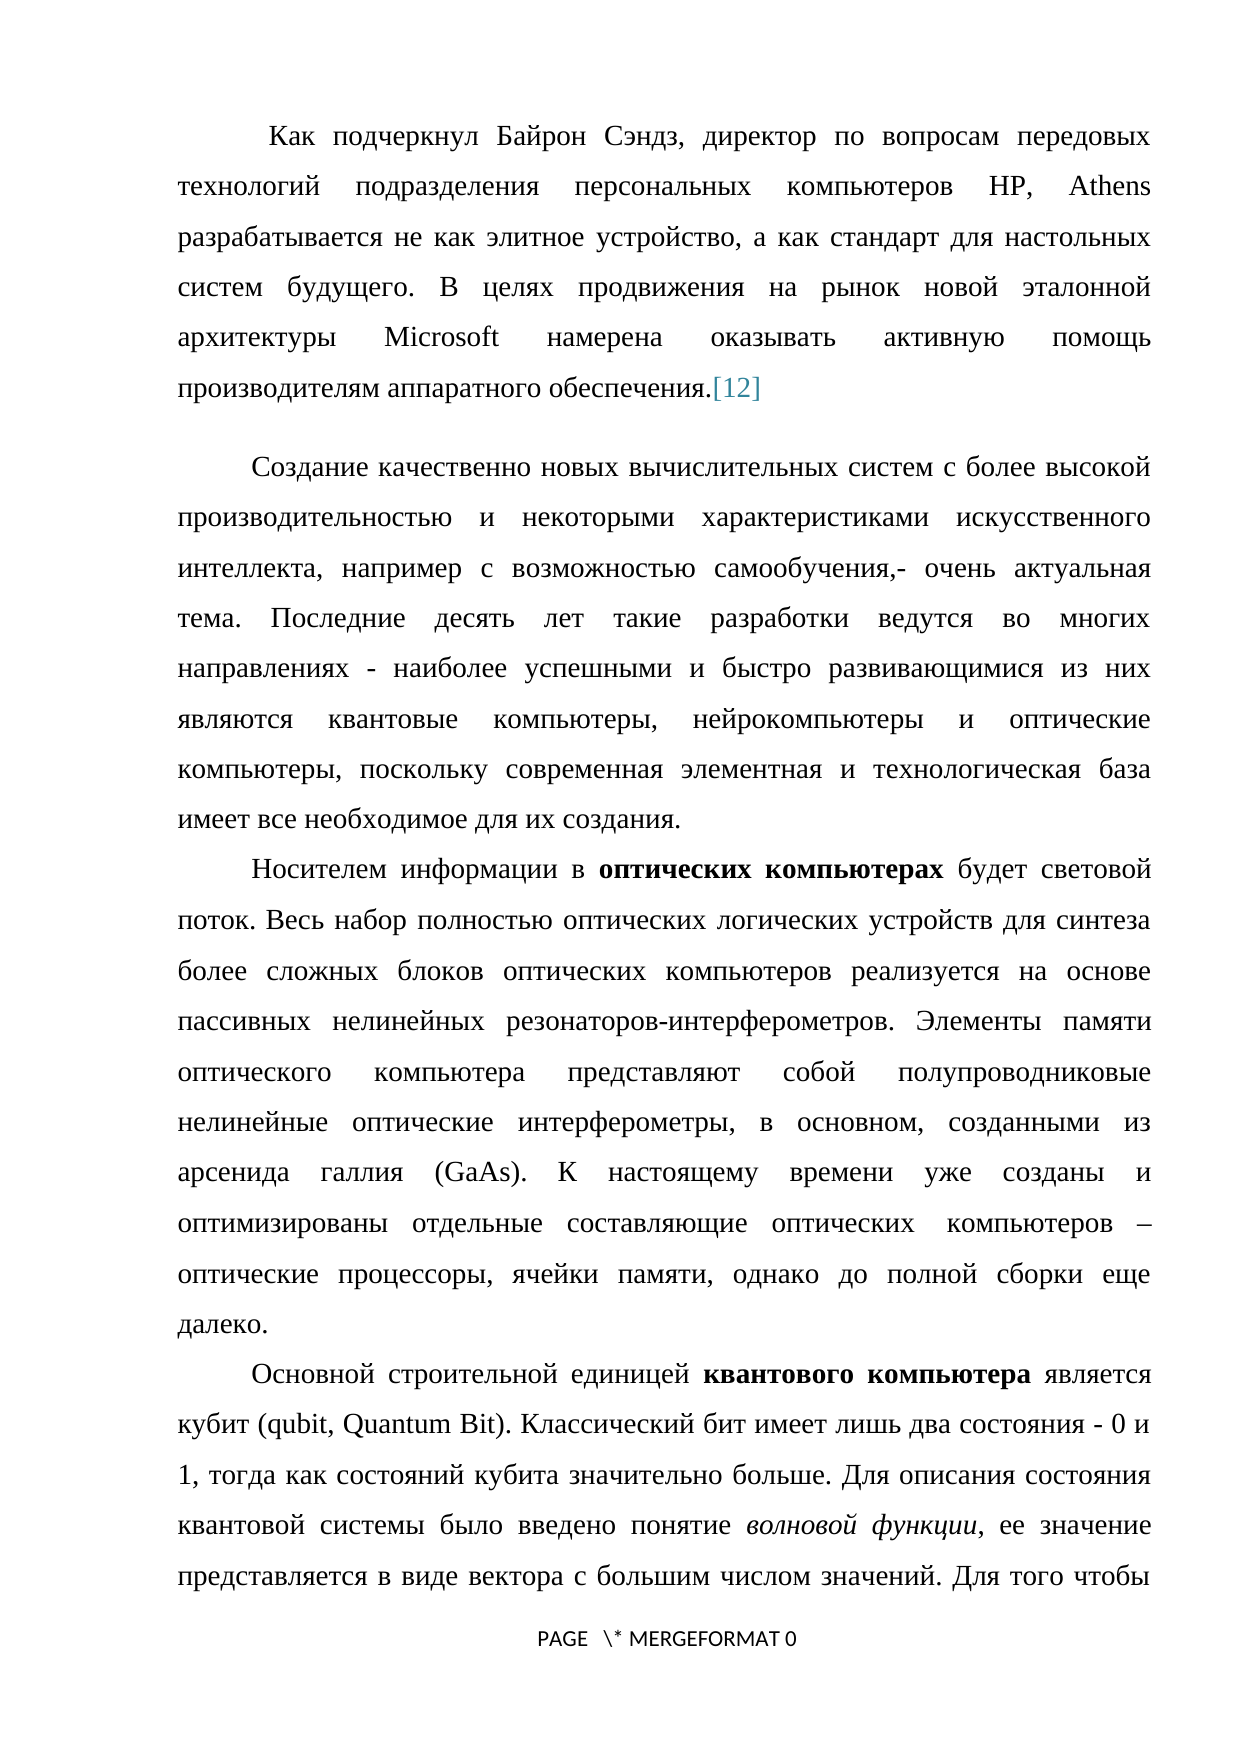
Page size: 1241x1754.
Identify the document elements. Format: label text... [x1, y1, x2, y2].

text Носителем информации в оптических компьютерах будет световой поток. Весь набор полностью оптических логических устройств для синтеза более сложных блоков оптических компьютеров реализуется на основе пассивных нелинейных резонаторов-интерферометров. Элементы памяти оптического компьютера представляют собой полупроводниковые нелинейные оптические интерферометры, в основном, созданными из арсенида галлия (GaAs). К настоящему времени уже созданы и оптимизированы отдельные составляющие оптических компьютеров – оптические процессоры, ячейки памяти, однако до полной сборки еще далеко. [177, 852, 1152, 1339]
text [177, 1356, 1152, 1591]
text Создание качественно новых вычислительных систем с более высокой производительностью и некоторыми характеристиками искусственного интеллекта, например с возможностью самообучения,- очень актуальная тема. Последние десять лет такие разработки ведутся во многих направлениях - наиболее успешными и быстро развивающимися из них являются квантовые компьютеры, нейрокомпьютеры и оптические компьютеры, поскольку современная элементная и технологическая база имеет все необходимое для их создания. [177, 449, 1152, 835]
text Как подчеркнул Байрон Сэндз, директор по вопросам передовых технологий подразделения персональных компьютеров HP, Athens разрабатывается не как элитное устройство, а как стандарт для настольных систем будущего. В целях продвижения на рынок новой эталонной архитектуры Microsoft намерена оказывать активную помощь производителям аппаратного обеспечения.[12] [177, 118, 1152, 403]
